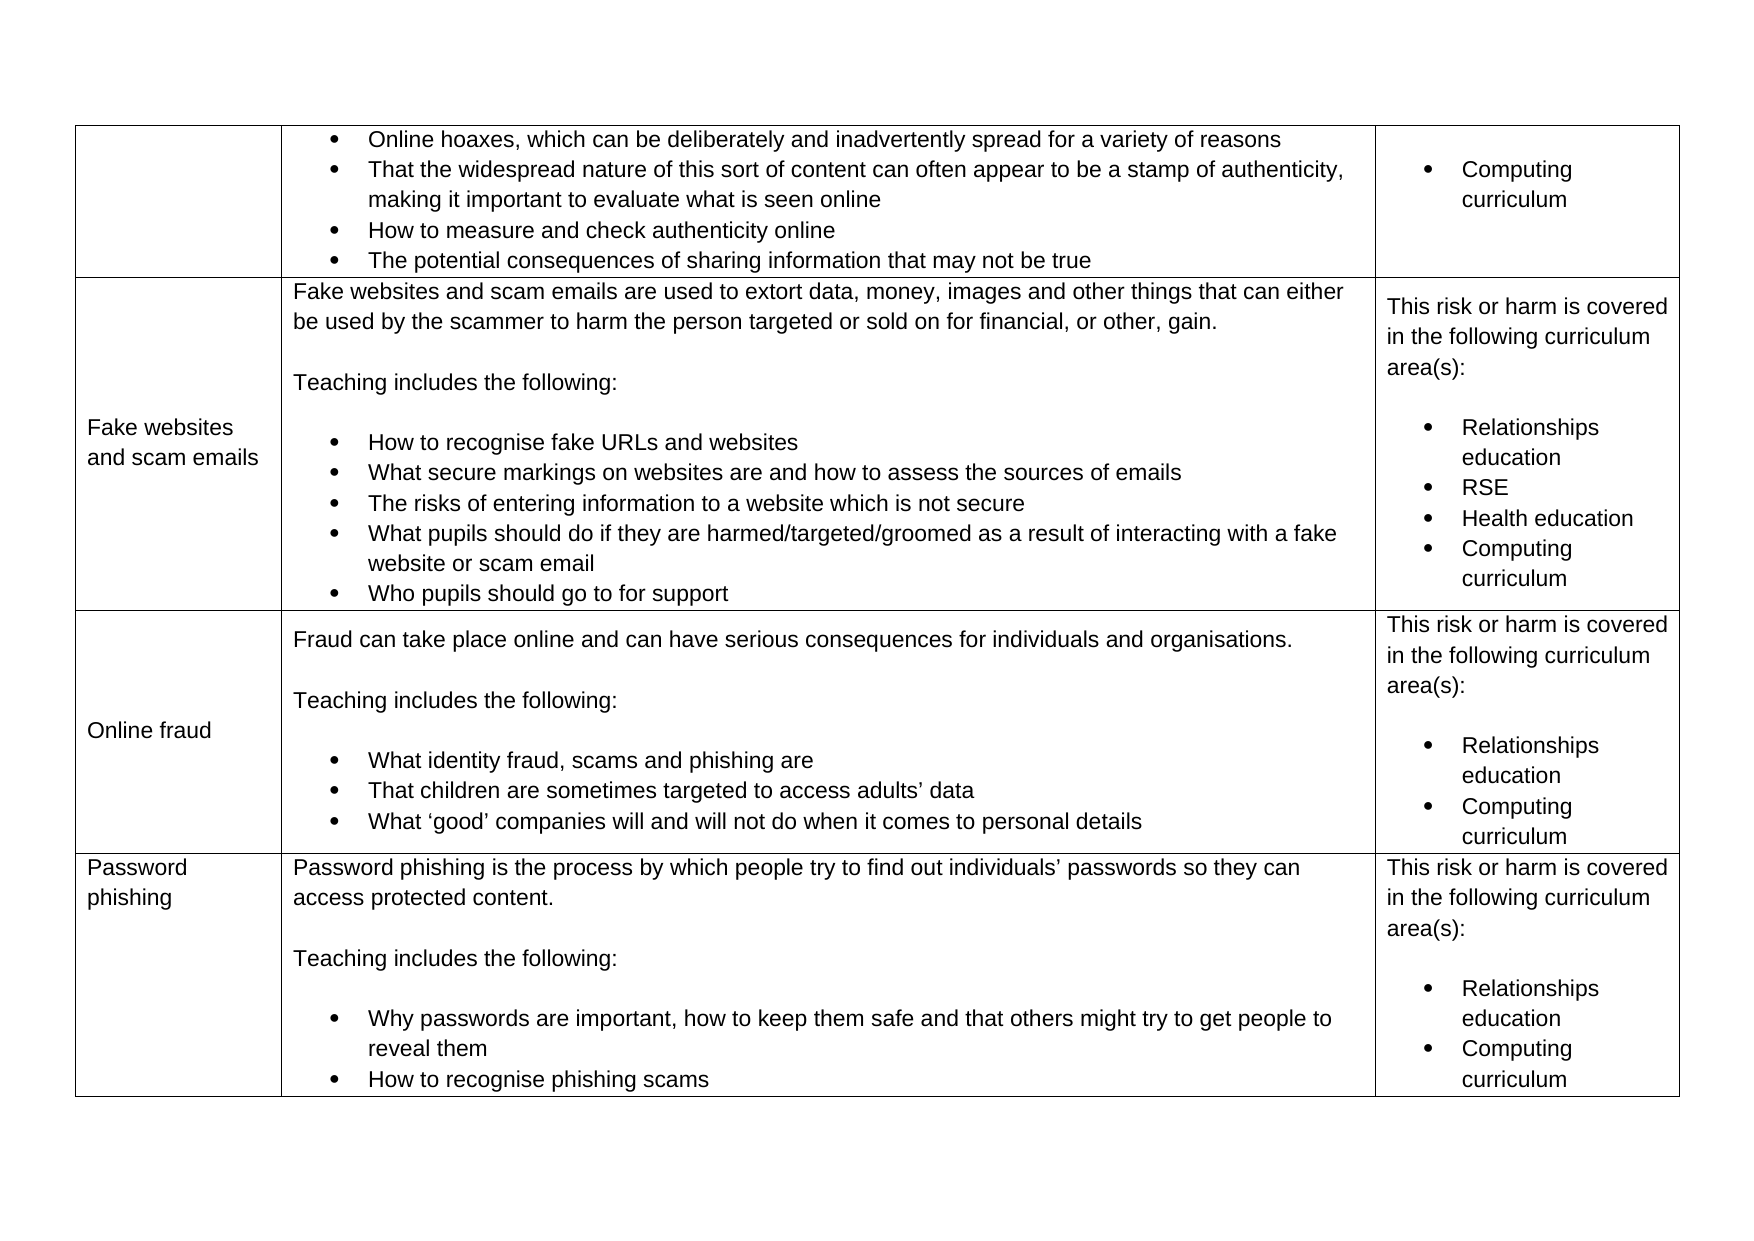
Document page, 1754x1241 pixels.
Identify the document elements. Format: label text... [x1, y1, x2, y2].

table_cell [1376, 126, 1679, 277]
table_cell Fraud can take place online and can have serious consequences for individuals and organisations. Teaching includes the following: What identity fraud, scams and phishing are That children are sometimes targeted to access adults’ data What ‘good’ companies will and will not do when it comes to personal details [282, 611, 1375, 853]
table_cell Online fraud [76, 611, 281, 853]
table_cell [76, 126, 281, 277]
table_cell This risk or harm is covered in the following curriculum area(s): Relationships education Computing curriculum [1376, 611, 1679, 853]
table_cell Fake websites and scam emails are used to extort data, money, images and other things that can either be used by the scammer to harm the person targeted or sold on for financial, or other, gain. Teaching includes the following: How to recognise fake URLs and websites What secure markings on websites are and how to assess the sources of emails The risks of entering information to a website which is not secure What pupils should do if they are harmed/targeted/groomed as a result of interacting with a fake website or scam email Who pupils should go to for support [282, 278, 1375, 610]
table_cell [282, 126, 1375, 277]
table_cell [282, 854, 1375, 1096]
table_cell Fake websites and scam emails [76, 278, 281, 610]
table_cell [1376, 854, 1679, 1096]
table_cell This risk or harm is covered in the following curriculum area(s): Relationships education RSE Health education Computing curriculum [1376, 278, 1679, 610]
table_cell Password phishing [76, 854, 281, 1096]
